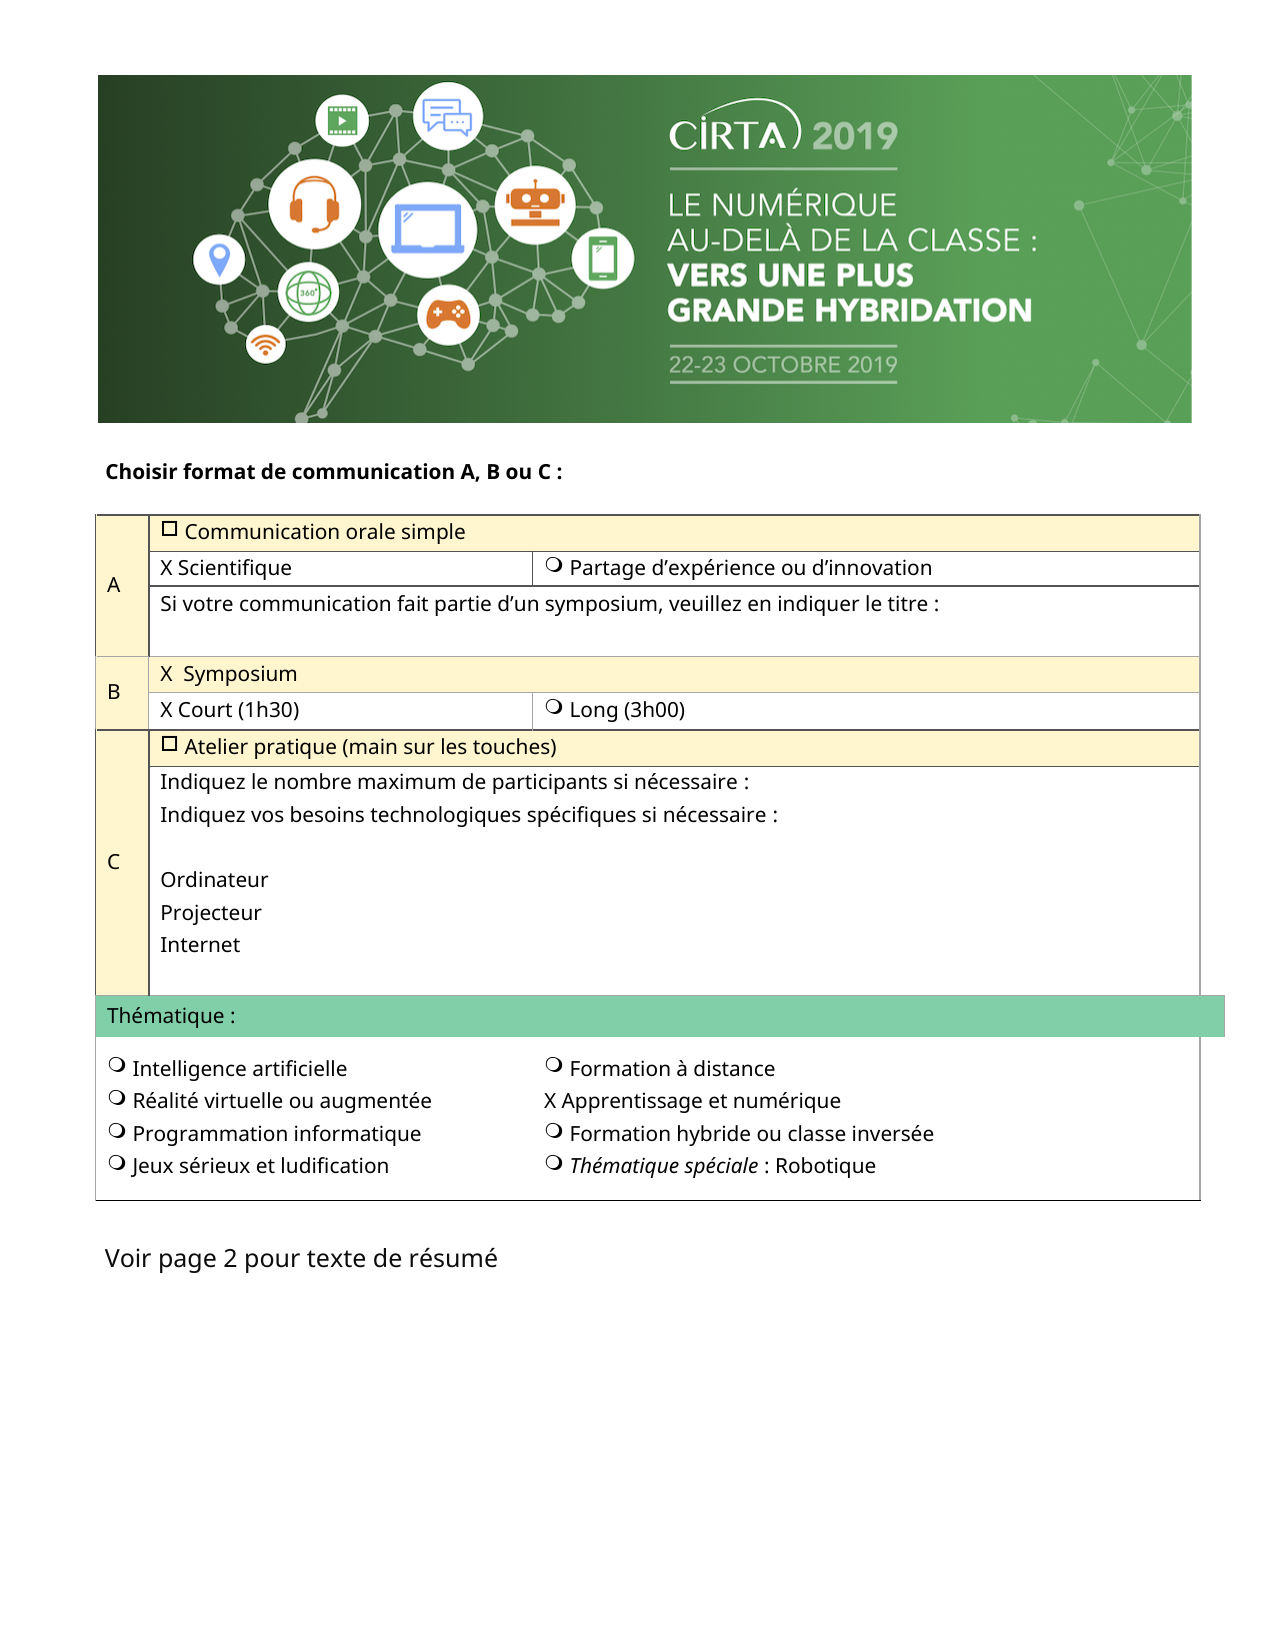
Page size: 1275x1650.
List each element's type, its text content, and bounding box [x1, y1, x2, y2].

table_cell C [96, 730, 148, 995]
table_cell Communication orale simple [150, 516, 1199, 551]
table_cell X Symposium [149, 657, 1199, 692]
table_cell Long (3h00) [533, 693, 1199, 729]
table_cell Thématique : [96, 996, 1224, 1037]
table_cell X Scientifique [150, 552, 532, 585]
table_cell Atelier pratique (main sur les touches) [150, 731, 1199, 766]
table_cell Partage d’expérience ou d’innovation [533, 552, 1199, 585]
picture [98, 75, 1192, 423]
table_cell Si votre communication fait partie d’un symposium, veuillez en indiquer le titre : [150, 587, 1199, 656]
table_cell Intelligence artificielle Réalité virtuelle ou augmentée Programmation informatique Jeux sérieux et ludification [96, 1037, 533, 1199]
table_cell B [96, 657, 148, 729]
table_cell A [96, 515, 148, 656]
text Voir page 2 pour texte de résumé [104, 1240, 1200, 1274]
table_cell X Court (1h30) [149, 693, 532, 729]
table_cell Indiquez le nombre maximum de participants si nécessaire : Indiquez vos besoins technologiques spécifiques si nécessaire : Ordinateur Projecteur Internet [150, 767, 1199, 995]
table_header Choisir format de communication A, B ou C : [96, 457, 1200, 514]
table_cell Formation à distance X Apprentissage et numérique Formation hybride ou classe inversée Thématique spéciale : Robotique [533, 1037, 1199, 1199]
